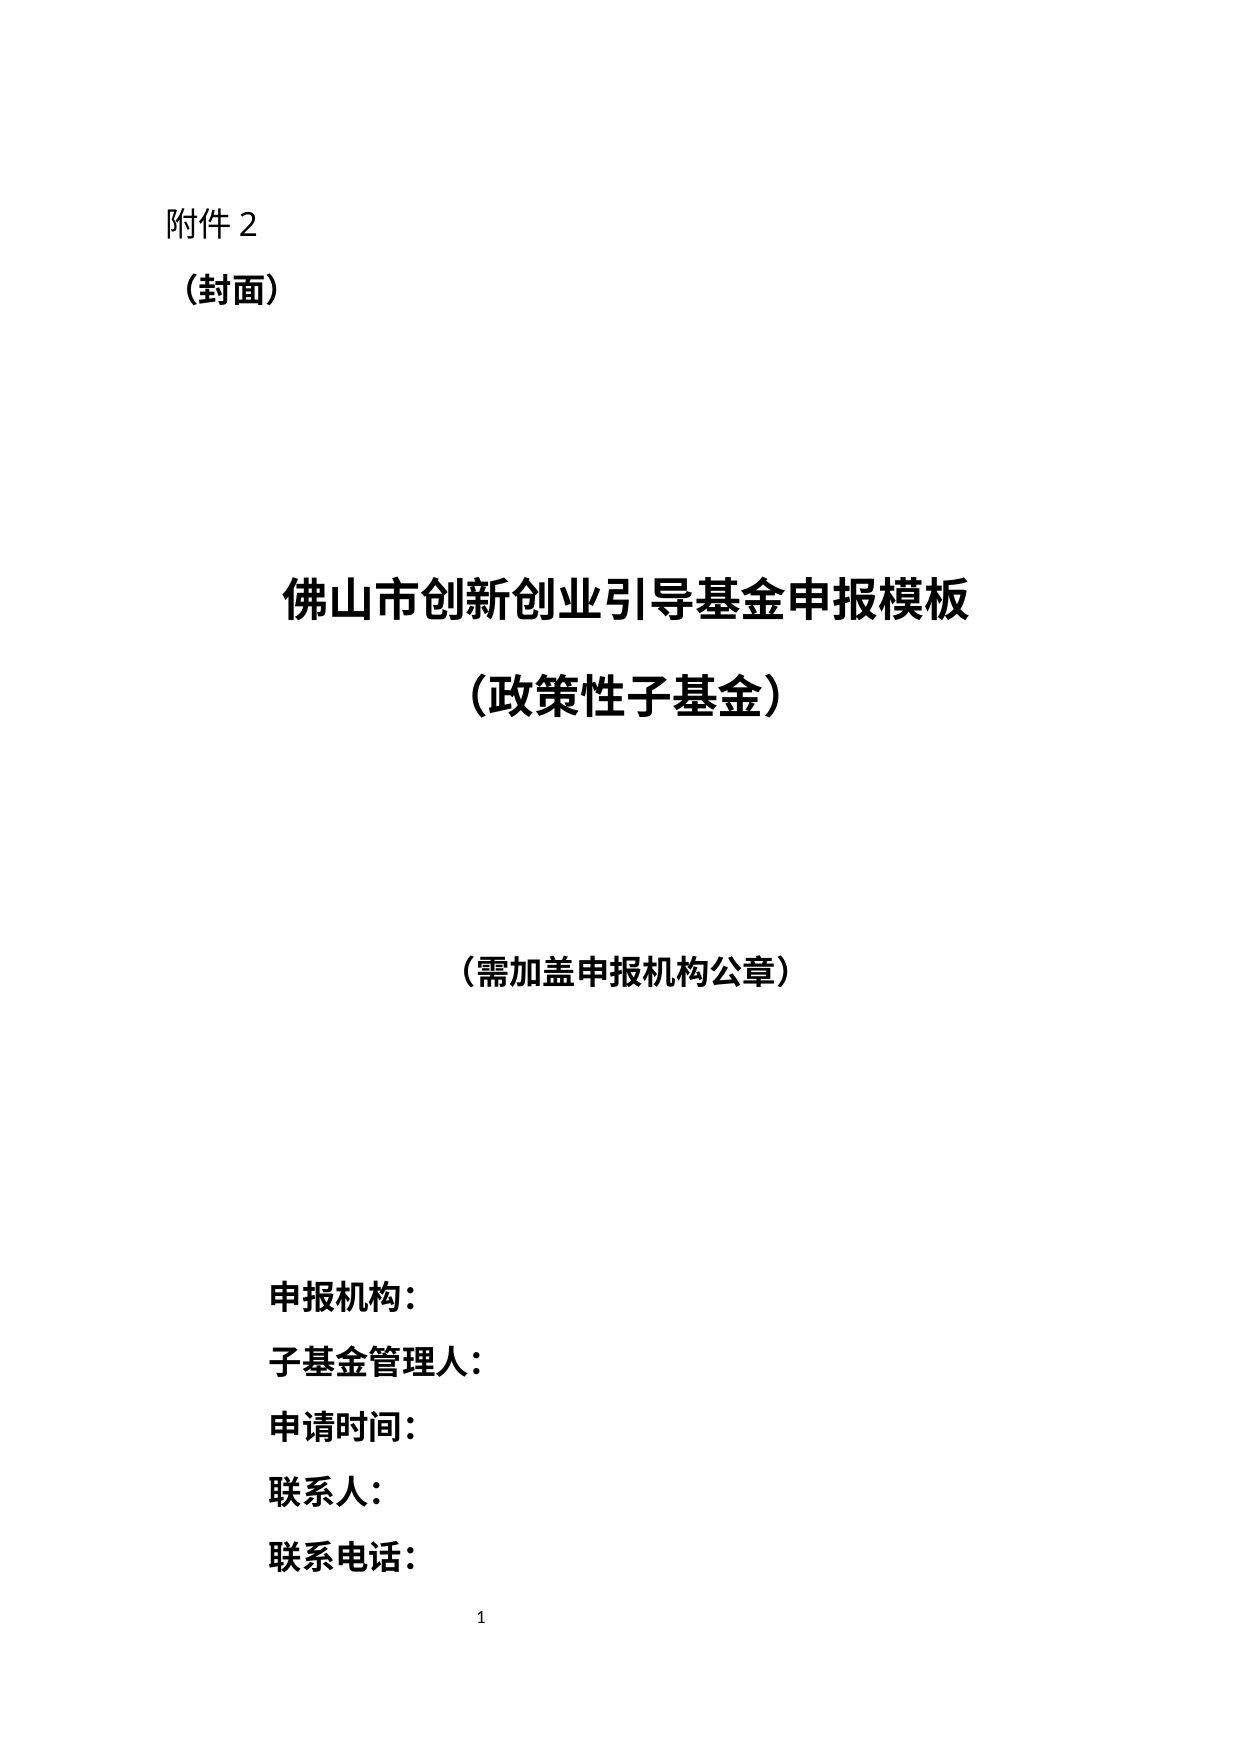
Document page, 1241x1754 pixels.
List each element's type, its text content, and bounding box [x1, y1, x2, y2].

text 子基金管理人： [165, 1327, 1087, 1392]
text 附件2 [165, 190, 1087, 255]
text 联系人： [165, 1457, 1087, 1522]
text 佛山市创新创业引导基金申报模板 [165, 547, 1087, 645]
text 申报机构： [165, 1262, 1087, 1327]
text （封面） [165, 255, 1087, 320]
text （需加盖申报机构公章） [165, 937, 1087, 1002]
text 申请时间： [165, 1392, 1087, 1457]
text 联系电话： [165, 1522, 1087, 1587]
text （政策性子基金） [165, 645, 1087, 742]
